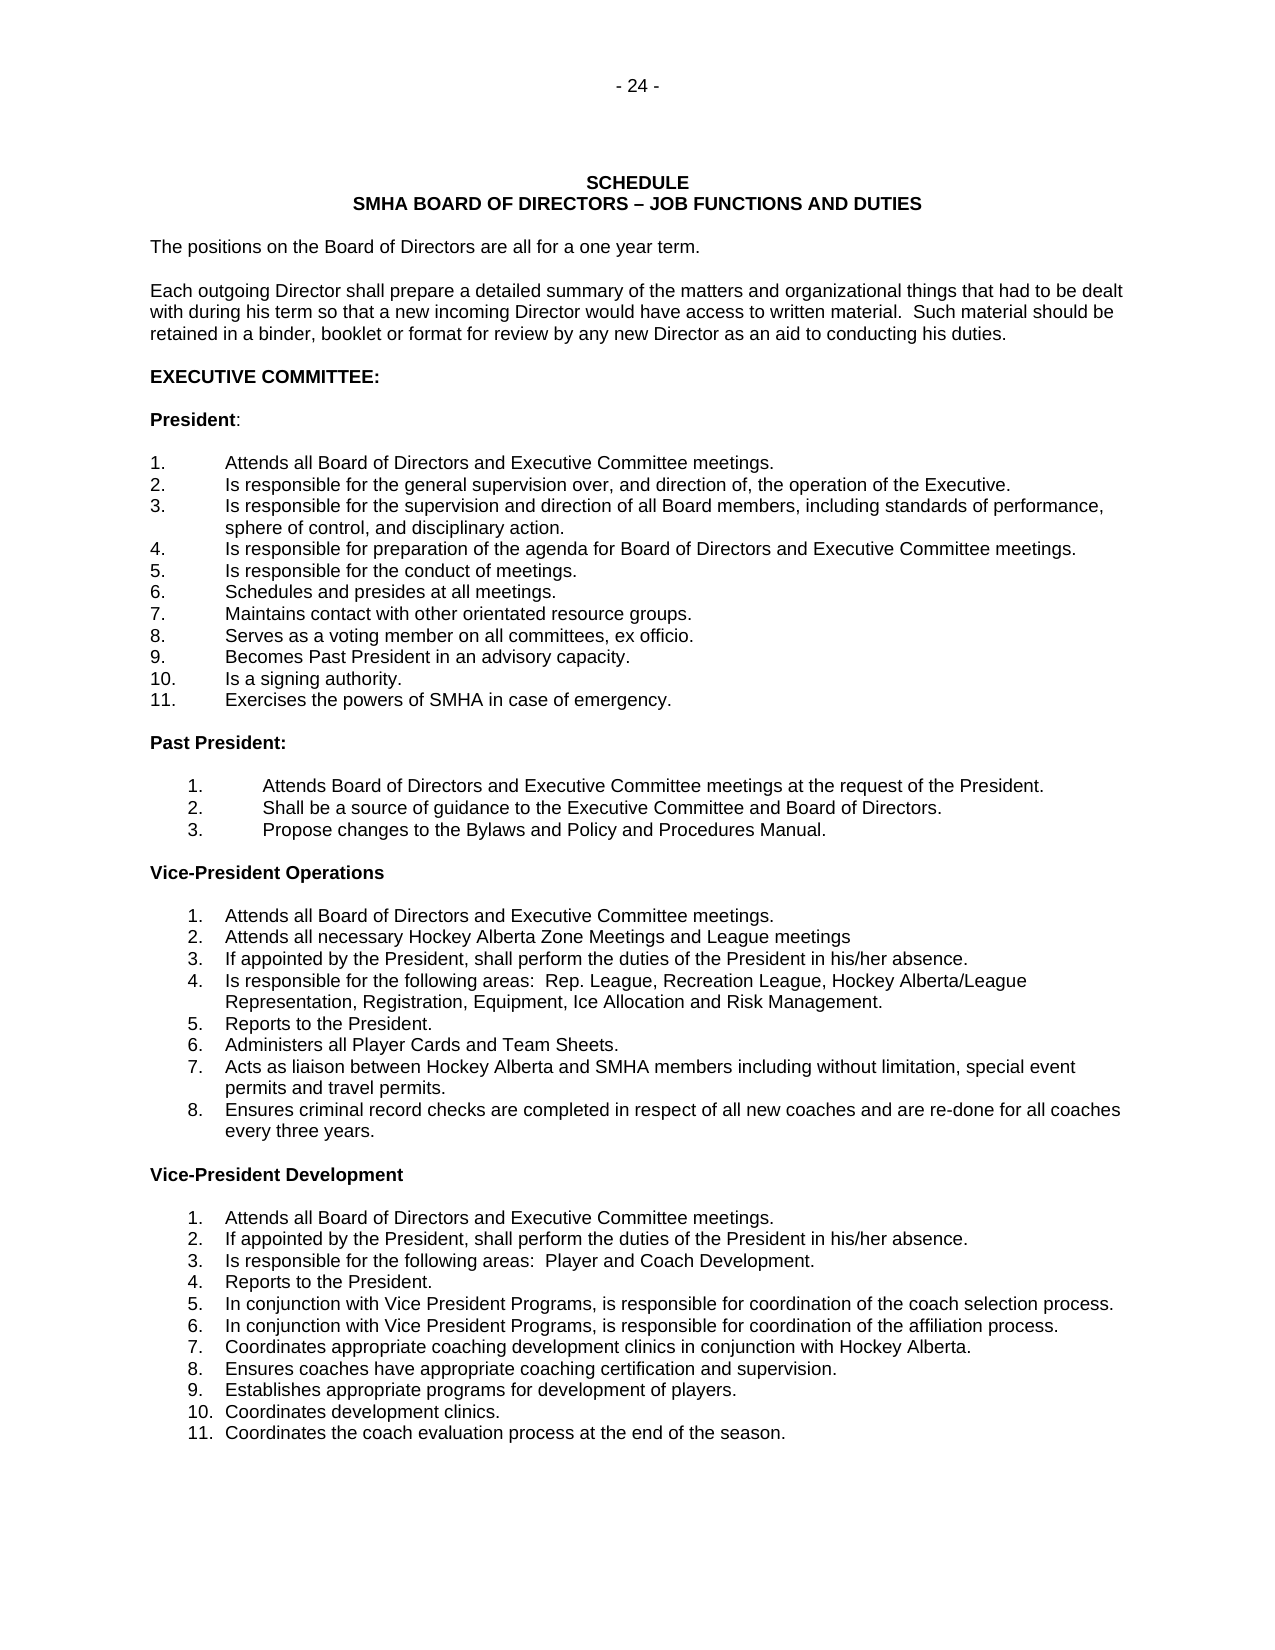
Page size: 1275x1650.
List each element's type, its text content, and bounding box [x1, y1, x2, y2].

list If appointed by the President, shall perform the duties of the President in his/her absence. [187, 1228, 1125, 1250]
list Ensures coaches have appropriate coaching certification and supervision. [187, 1357, 1125, 1379]
list Attends all necessary Hockey Alberta Zone Meetings and League meetings [187, 926, 1125, 948]
text 6. Schedules and presides at all meetings. [150, 581, 1125, 603]
text 10. Is a signing authority. [150, 667, 1125, 689]
list Reports to the President. [187, 1271, 1125, 1293]
list If appointed by the President, shall perform the duties of the President in his/her absence. [187, 948, 1125, 969]
list Attends Board of Directors and Executive Committee meetings at the request of the President. [187, 775, 1125, 797]
list Coordinates development clinics. [187, 1401, 1125, 1422]
text 5. Is responsible for the conduct of meetings. [150, 560, 1125, 581]
text 4. Is responsible for preparation of the agenda for Board of Directors and Executive Committee meetings. [150, 538, 1125, 560]
list Coordinates appropriate coaching development clinics in conjunction with Hockey Alberta. [187, 1336, 1125, 1357]
list Administers all Player Cards and Team Sheets. [187, 1034, 1125, 1056]
text Vice-President Operations [150, 862, 1125, 883]
text SCHEDULE [150, 172, 1125, 193]
list Acts as liaison between Hockey Alberta and SMHA members including without limitation, special event permits and travel permits. [187, 1056, 1125, 1099]
text 1. Attends all Board of Directors and Executive Committee meetings. [150, 452, 1125, 473]
list Coordinates the coach evaluation process at the end of the season. [187, 1422, 1125, 1444]
text 11. Exercises the powers of SMHA in case of emergency. [150, 689, 1125, 711]
list In conjunction with Vice President Programs, is responsible for coordination of the affiliation process. [187, 1314, 1125, 1336]
list Shall be a source of guidance to the Executive Committee and Board of Directors. [187, 797, 1125, 818]
list Attends all Board of Directors and Executive Committee meetings. [187, 905, 1125, 926]
text 9. Becomes Past President in an advisory capacity. [150, 646, 1125, 667]
text 8. Serves as a voting member on all committees, ex officio. [150, 624, 1125, 646]
list Is responsible for the following areas: Player and Coach Development. [187, 1250, 1125, 1271]
text EXECUTIVE COMMITTEE: [150, 366, 1125, 387]
list Is responsible for the following areas: Rep. League, Recreation League, Hockey Alberta/League Representation, Registration, Equipment, Ice Allocation and Risk Management. [187, 969, 1125, 1012]
list Establishes appropriate programs for development of players. [187, 1379, 1125, 1401]
text SMHA BOARD OF DIRECTORS – JOB FUNCTIONS AND DUTIES [150, 193, 1125, 215]
list Ensures criminal record checks are completed in respect of all new coaches and are re-done for all coaches every three years. [187, 1099, 1125, 1142]
list Propose changes to the Bylaws and Policy and Procedures Manual. [187, 818, 1125, 840]
text 2. Is responsible for the general supervision over, and direction of, the operation of the Executive. [150, 473, 1125, 495]
list In conjunction with Vice President Programs, is responsible for coordination of the coach selection process. [187, 1293, 1125, 1314]
text 7. Maintains contact with other orientated resource groups. [150, 603, 1125, 624]
list Attends all Board of Directors and Executive Committee meetings. [187, 1207, 1125, 1228]
list Reports to the President. [187, 1012, 1125, 1034]
text Past President: [150, 732, 1125, 754]
text 3. Is responsible for the supervision and direction of all Board members, including standards of performance, sphere of control, and disciplinary action. [150, 495, 1125, 538]
text President: [150, 409, 1125, 430]
text Vice-President Development [150, 1163, 1125, 1185]
text The positions on the Board of Directors are all for a one year term. [150, 236, 1125, 258]
text Each outgoing Director shall prepare a detailed summary of the matters and organizational things that had to be dealt with during his term so that a new incoming Director would have access to written material. Such material should be retained in a binder, booklet or format for review by any new Director as an aid to conducting his duties. [150, 279, 1125, 344]
